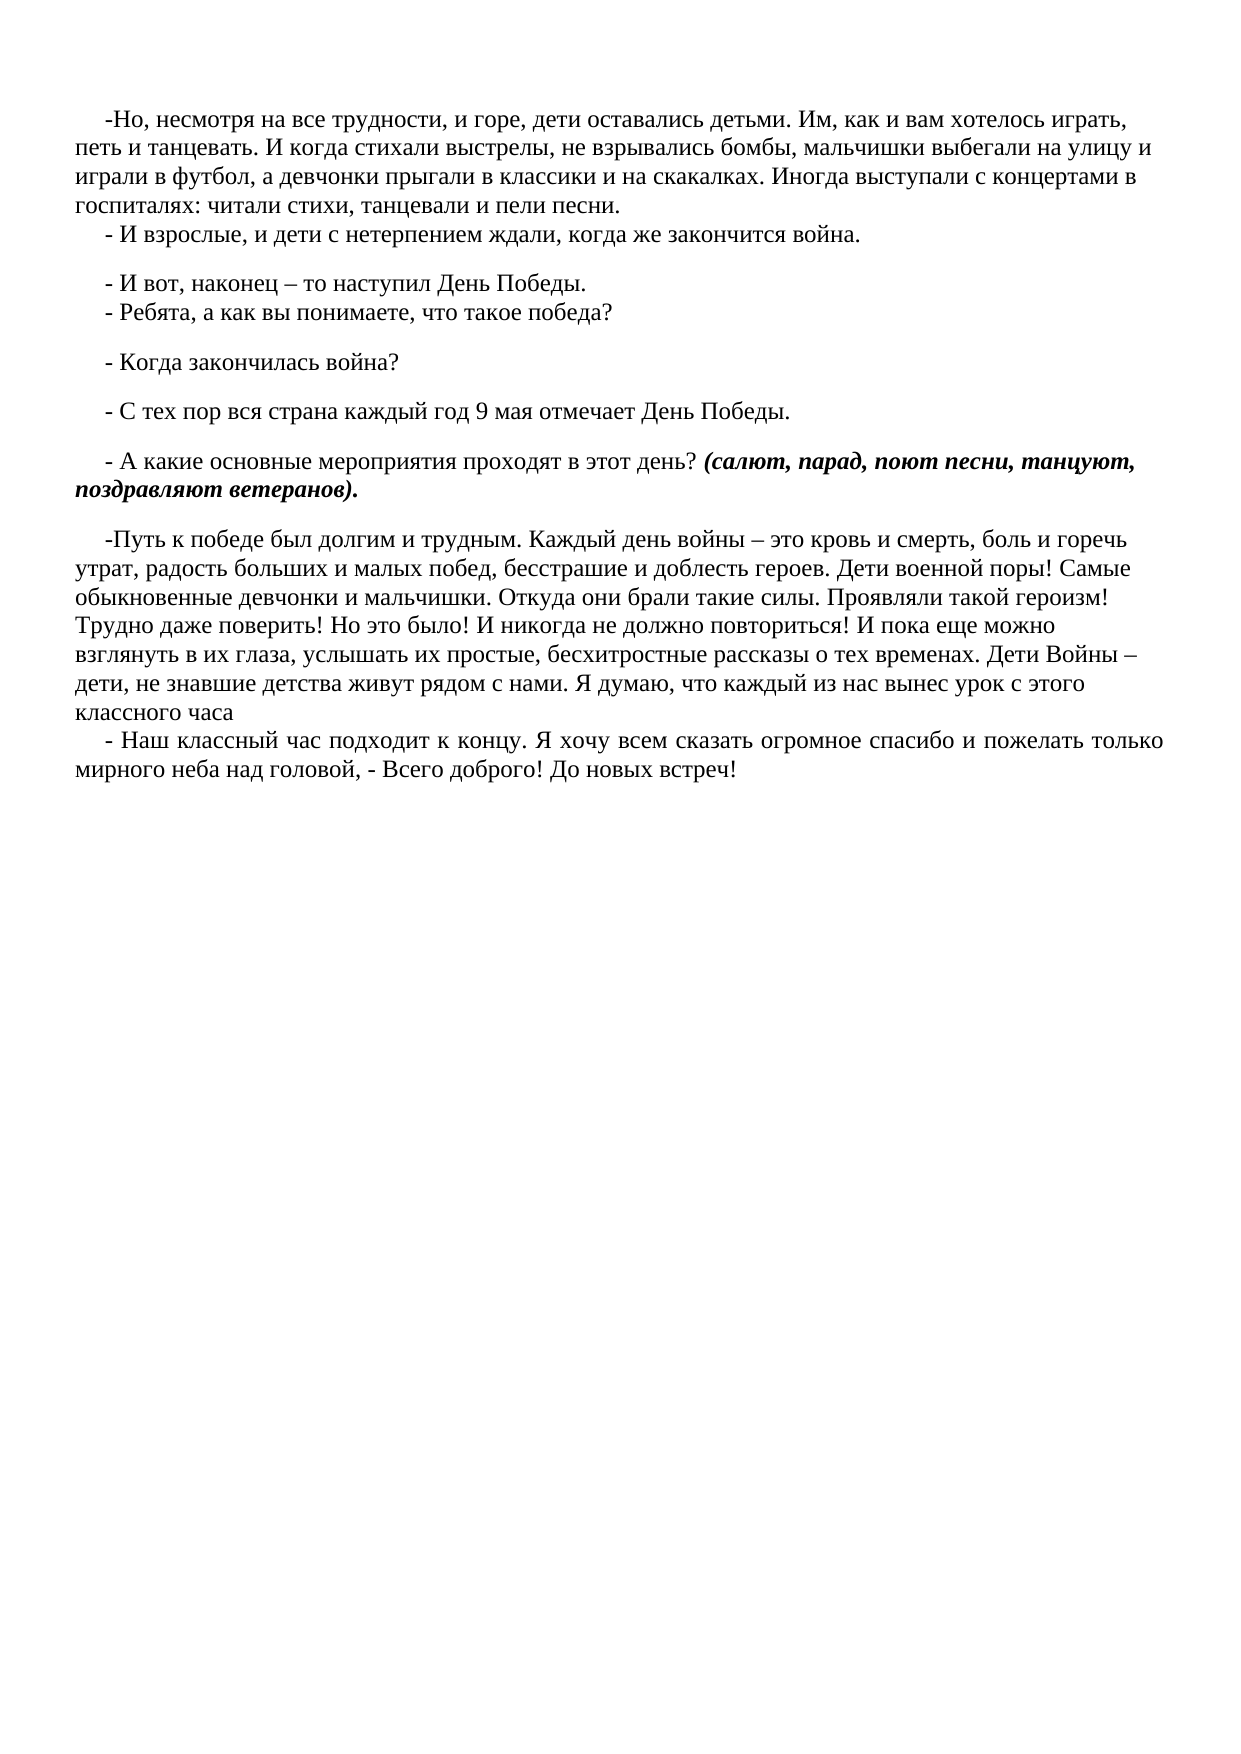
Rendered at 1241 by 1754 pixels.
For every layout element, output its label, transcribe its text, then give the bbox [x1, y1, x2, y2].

text - С тех пор вся страна каждый год 9 мая отмечает День Победы. [75, 396, 1165, 425]
text - Когда закончилась война? [75, 347, 1165, 375]
text - Наш классный час подходит к концу. Я хочу всем сказать огромное спасибо и пожелать только мирного неба над головой, - Всего доброго! До новых встреч! [75, 725, 1165, 783]
text - А какие основные мероприятия проходят в этот день? (салют, парад, поют песни, танцуют, поздравляют ветеранов). [75, 446, 1165, 503]
text -Путь к победе был долгим и трудным. Каждый день войны – это кровь и смерть, боль и горечь утрат, радость больших и малых побед, бесстрашие и доблесть героев. Дети военной поры! Самые обыкновенные девчонки и мальчишки. Откуда они брали такие силы. Проявляли такой героизм! Трудно даже поверить! Но это было! И никогда не должно повториться! И пока еще можно взглянуть в их глаза, услышать их простые, бесхитростные рассказы о тех временах. Дети Войны – дети, не знавшие детства живут рядом с нами. Я думаю, что каждый из нас вынес урок с этого классного часа [75, 524, 1165, 725]
text - И взрослые, и дети с нетерпением ждали, когда же закончится война. [75, 219, 1165, 247]
text - И вот, наконец – то наступил День Победы. [75, 268, 1165, 297]
text - Ребята, а как вы понимаете, что такое победа? [75, 297, 1165, 326]
text -Но, несмотря на все трудности, и горе, дети оставались детьми. Им, как и вам хотелось играть, петь и танцевать. И когда стихали выстрелы, не взрывались бомбы, мальчишки выбегали на улицу и играли в футбол, а девчонки прыгали в классики и на скакалках. Иногда выступали с концертами в госпиталях: читали стихи, танцевали и пели песни. [75, 104, 1165, 219]
